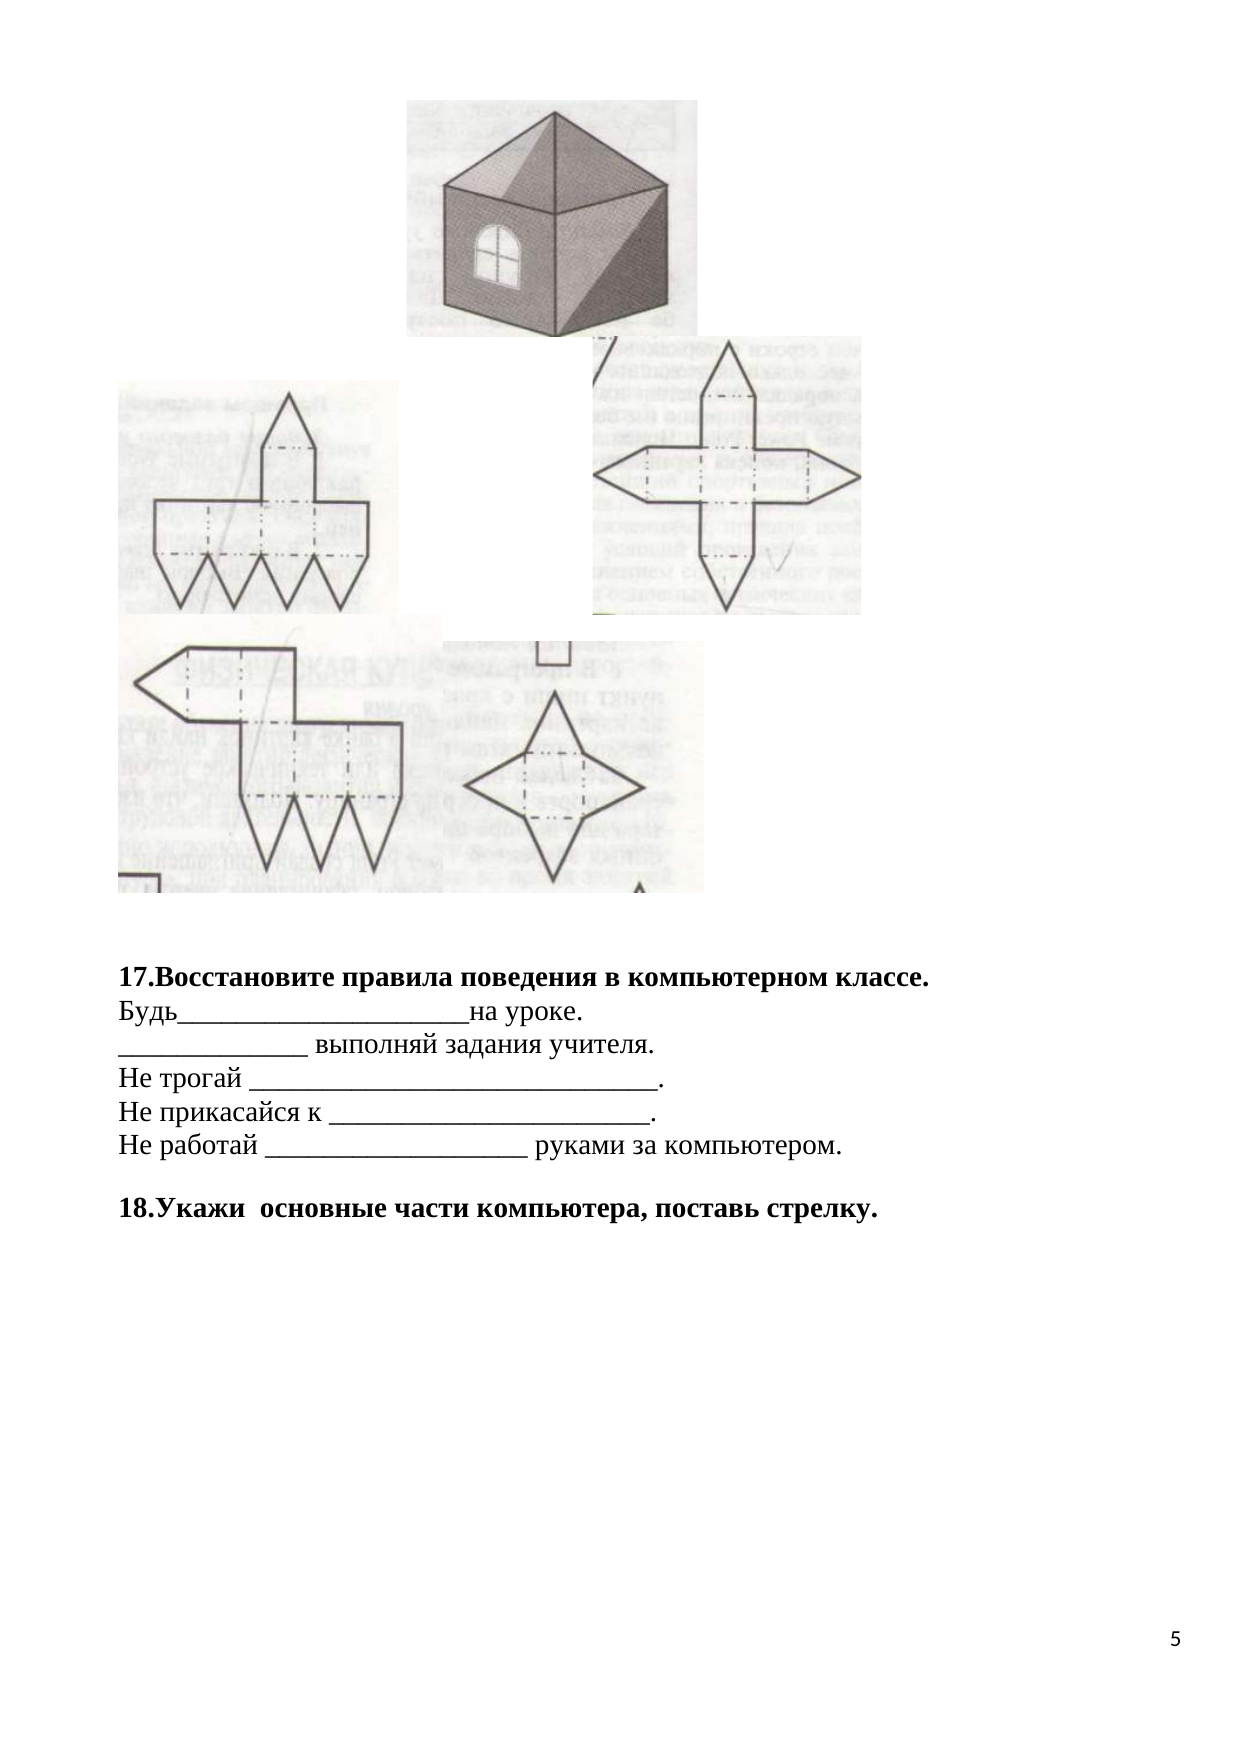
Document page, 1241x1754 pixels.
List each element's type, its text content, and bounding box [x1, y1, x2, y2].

text Будь____________________на уроке. [118, 993, 1181, 1027]
text _____________ выполняй задания учителя. [118, 1027, 1181, 1060]
text Не прикасайся к ______________________. [118, 1094, 1181, 1127]
picture [118, 380, 704, 893]
picture [406, 100, 862, 615]
text Не трогай ____________________________. [118, 1060, 1181, 1094]
text 17.Восстановите правила поведения в компьютерном классе. [118, 959, 1181, 993]
text Не работай __________________ руками за компьютером. [118, 1127, 1181, 1161]
text 18.Укажи основные части компьютера, поставь стрелку. [118, 1190, 1181, 1223]
